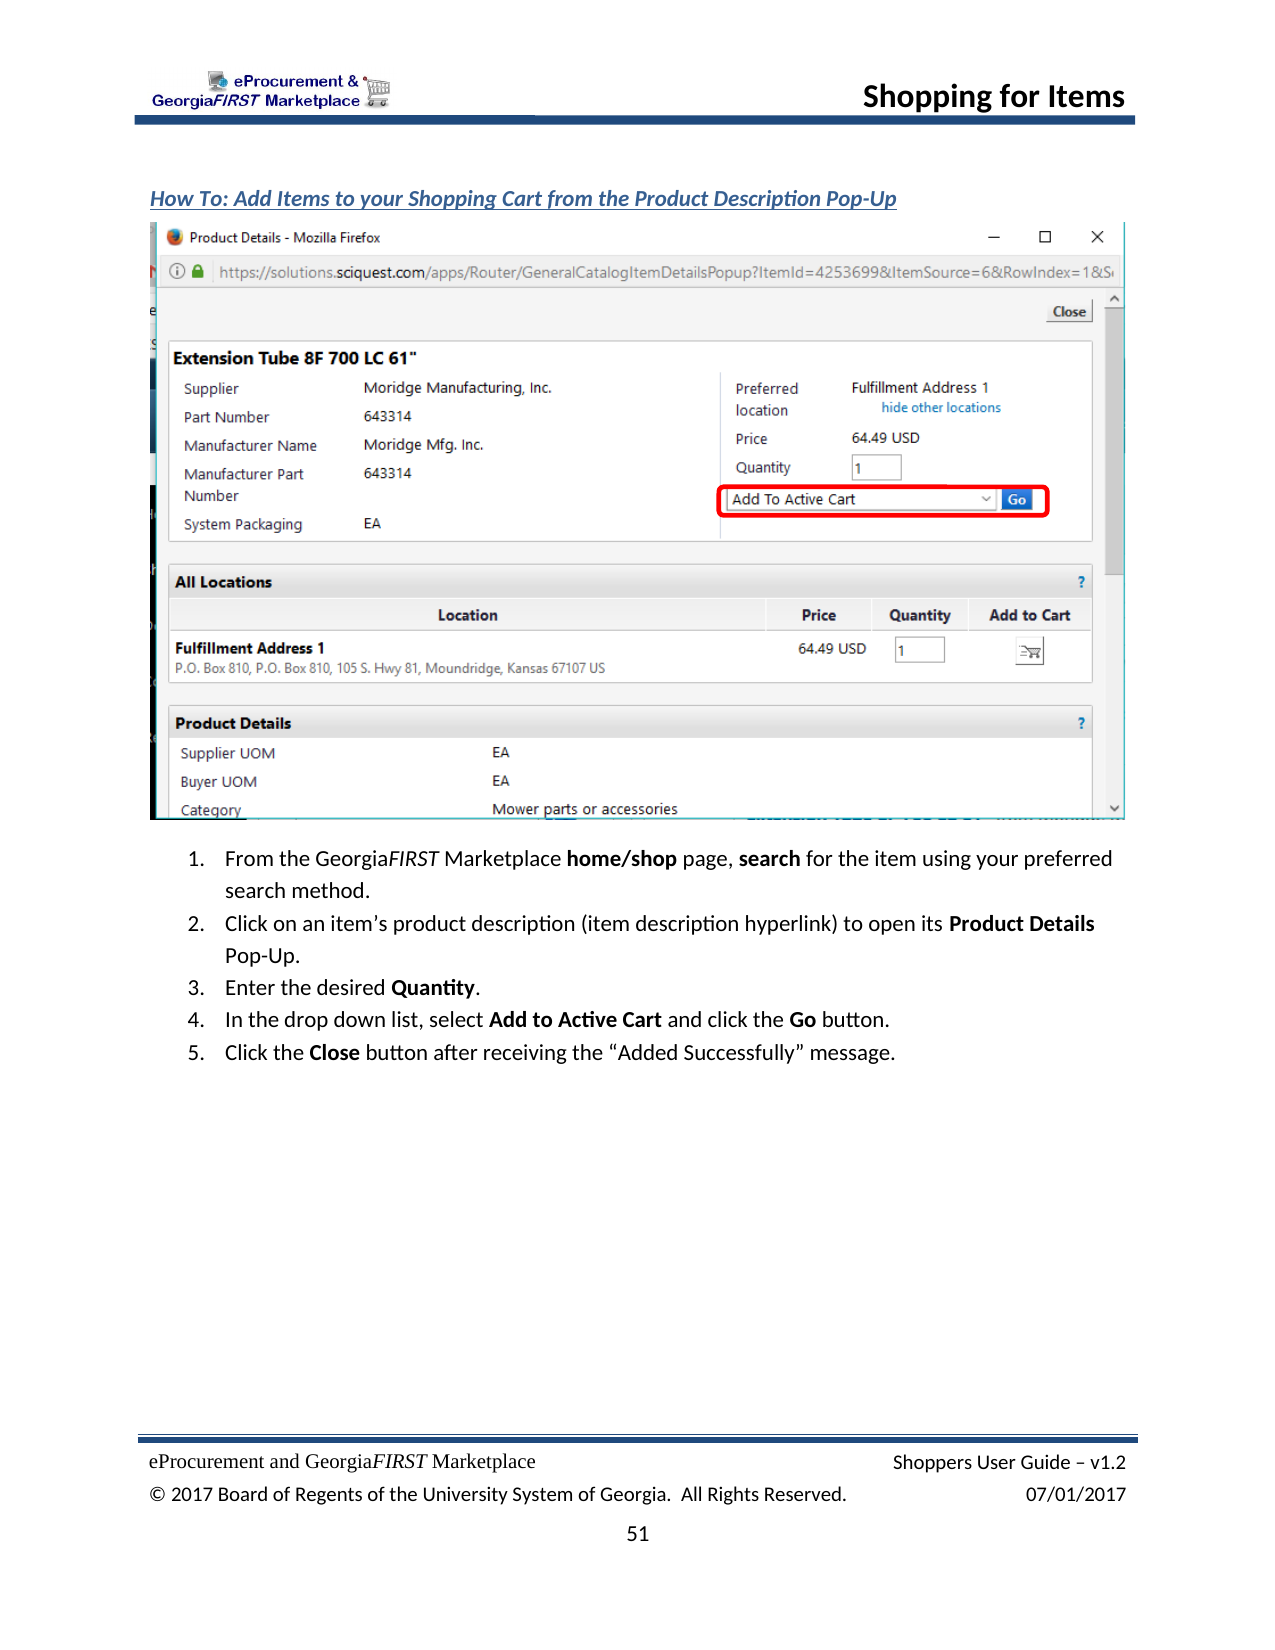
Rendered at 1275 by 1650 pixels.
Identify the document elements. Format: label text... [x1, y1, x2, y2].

list Click on an item’s product description (item description hyperlink) to open its Product Details Pop-Up. [187, 909, 1125, 969]
list Enter the desired Quantity. [187, 973, 1125, 1001]
list Click the Close button after receiving the “Added Successfully” message. [187, 1038, 1125, 1066]
picture [147, 67, 398, 112]
picture [150, 222, 1125, 820]
text How To: Add Items to your Shopping Cart from the Product Description Pop-Up [150, 184, 1125, 212]
list From the GeorgiaFIRST Marketplace home/shop page, search for the item using your preferred search method. [187, 844, 1125, 905]
list In the drop down list, select Add to Active Cart and click the Go button. [187, 1005, 1125, 1033]
